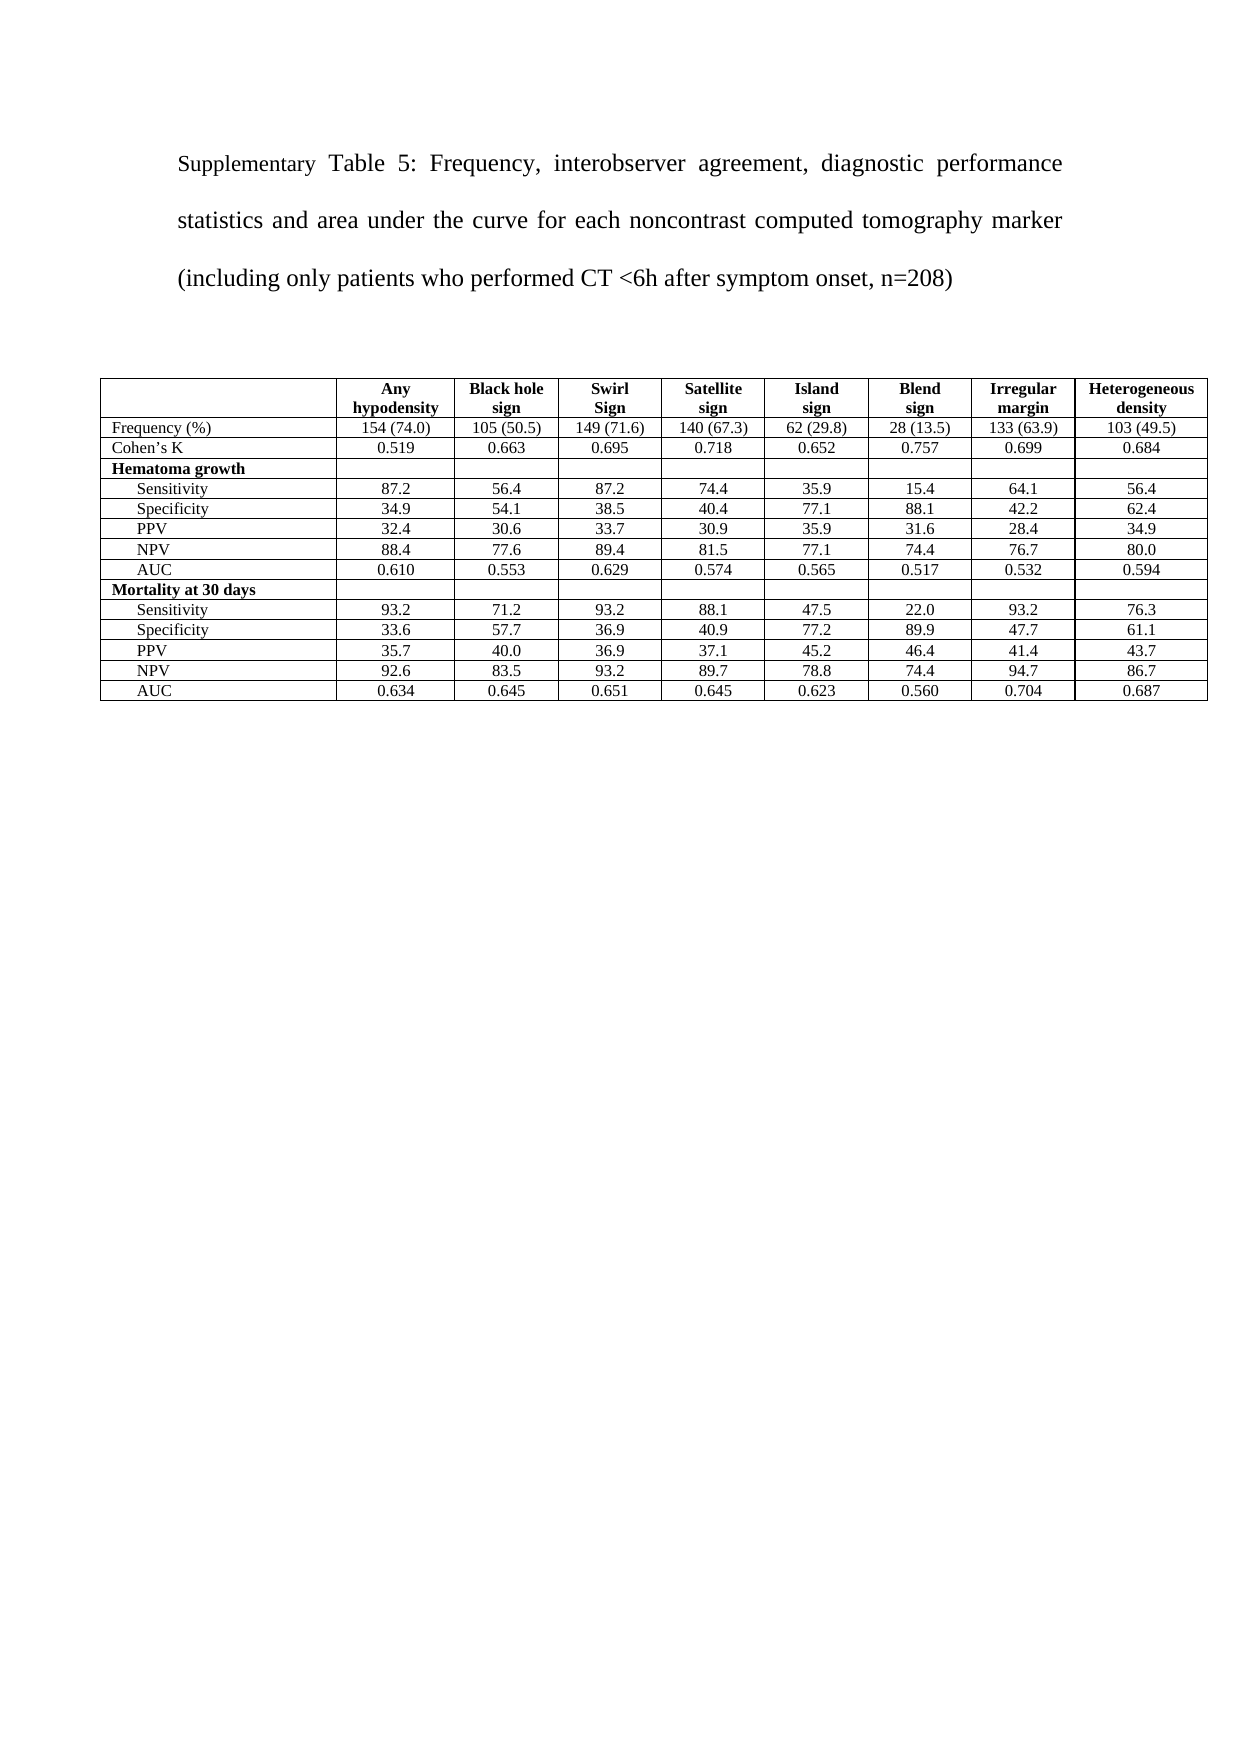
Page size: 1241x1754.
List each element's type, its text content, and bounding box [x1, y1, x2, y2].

table_cell [972, 459, 1074, 478]
table_cell 88.1 [869, 499, 971, 518]
table_cell Sensitivity [101, 600, 336, 619]
table_cell 103 (49.5) [1076, 418, 1207, 437]
table_cell 140 (67.3) [662, 418, 764, 437]
table_cell 0.594 [1076, 560, 1207, 579]
table_cell [337, 580, 454, 599]
table_cell 0.517 [869, 560, 971, 579]
table_cell 34.9 [1076, 519, 1207, 538]
table_cell 30.6 [455, 519, 558, 538]
table_cell 78.8 [765, 661, 868, 680]
table_header Satellite sign [662, 379, 764, 417]
table_cell 74.4 [869, 539, 971, 558]
table_cell 88.4 [337, 539, 454, 558]
table_cell 35.9 [765, 479, 868, 498]
table_cell [1076, 459, 1207, 478]
table_cell 33.6 [337, 620, 454, 639]
table_cell 83.5 [455, 661, 558, 680]
table_cell 77.2 [765, 620, 868, 639]
table_cell AUC [101, 560, 336, 579]
table_header Heterogeneous density [1076, 379, 1207, 417]
table_cell [559, 580, 661, 599]
table_cell 0.645 [662, 681, 764, 700]
table_cell 35.7 [337, 640, 454, 659]
table_cell 93.2 [559, 661, 661, 680]
table_cell 35.9 [765, 519, 868, 538]
table_cell 0.695 [559, 438, 661, 457]
table_cell 36.9 [559, 620, 661, 639]
table_cell 0.663 [455, 438, 558, 457]
table_cell 62.4 [1076, 499, 1207, 518]
table_cell AUC [101, 681, 336, 700]
table_cell 74.4 [869, 661, 971, 680]
table_cell Hematoma growth [101, 459, 336, 478]
table_cell 0.704 [972, 681, 1074, 700]
table_cell 47.7 [972, 620, 1074, 639]
table_cell 56.4 [1076, 479, 1207, 498]
table_cell 0.629 [559, 560, 661, 579]
table_cell 87.2 [559, 479, 661, 498]
table_cell 0.718 [662, 438, 764, 457]
table_cell 61.1 [1076, 620, 1207, 639]
table_cell 74.4 [662, 479, 764, 498]
table_cell 28.4 [972, 519, 1074, 538]
table_cell [765, 459, 868, 478]
table_header Any hypodensity [337, 379, 454, 417]
table_cell 40.0 [455, 640, 558, 659]
table_cell PPV [101, 519, 336, 538]
text Supplementary Table 5: Frequency, interobserver agreement, diagnostic performance statistics and area under the curve for each noncontrast computed tomography marker (including only patients who performed CT <6h after symptom onset, n=208) [177, 148, 1063, 291]
table_cell NPV [101, 661, 336, 680]
table_cell 0.553 [455, 560, 558, 579]
table_cell Frequency (%) [101, 418, 336, 437]
table_cell 0.757 [869, 438, 971, 457]
table_cell 0.684 [1076, 438, 1207, 457]
table_cell 37.1 [662, 640, 764, 659]
table_cell 93.2 [972, 600, 1074, 619]
table_cell 43.7 [1076, 640, 1207, 659]
table_cell 0.651 [559, 681, 661, 700]
table_cell 88.1 [662, 600, 764, 619]
table_cell [559, 459, 661, 478]
table_cell 0.652 [765, 438, 868, 457]
table_cell 28 (13.5) [869, 418, 971, 437]
table_cell Mortality at 30 days [101, 580, 336, 599]
table_header Irregular margin [972, 379, 1074, 417]
table_header Swirl Sign [559, 379, 661, 417]
table_cell [972, 580, 1074, 599]
table_header Black hole sign [455, 379, 558, 417]
table_cell [765, 580, 868, 599]
table_cell 36.9 [559, 640, 661, 659]
table_cell 92.6 [337, 661, 454, 680]
table_cell 56.4 [455, 479, 558, 498]
table_cell 64.1 [972, 479, 1074, 498]
table_cell 57.7 [455, 620, 558, 639]
table_cell 154 (74.0) [337, 418, 454, 437]
table_cell 105 (50.5) [455, 418, 558, 437]
table_cell 38.5 [559, 499, 661, 518]
table_cell [337, 459, 454, 478]
table_cell 32.4 [337, 519, 454, 538]
table_cell 0.645 [455, 681, 558, 700]
table_cell [662, 459, 764, 478]
table_header [101, 379, 336, 417]
table_cell 33.7 [559, 519, 661, 538]
table_cell 46.4 [869, 640, 971, 659]
table_cell 89.9 [869, 620, 971, 639]
table_cell Specificity [101, 620, 336, 639]
table_cell 89.7 [662, 661, 764, 680]
table_cell 62 (29.8) [765, 418, 868, 437]
table_cell 40.4 [662, 499, 764, 518]
table_cell 87.2 [337, 479, 454, 498]
table_cell 40.9 [662, 620, 764, 639]
table_cell [662, 580, 764, 599]
table_cell 31.6 [869, 519, 971, 538]
table_cell 0.699 [972, 438, 1074, 457]
table_cell 0.532 [972, 560, 1074, 579]
table_cell Sensitivity [101, 479, 336, 498]
table_cell 42.2 [972, 499, 1074, 518]
table_cell [869, 459, 971, 478]
table_cell PPV [101, 640, 336, 659]
table_header Island sign [765, 379, 868, 417]
table_cell 80.0 [1076, 539, 1207, 558]
table_cell 0.623 [765, 681, 868, 700]
table_cell 0.634 [337, 681, 454, 700]
table_cell 0.565 [765, 560, 868, 579]
table_cell 86.7 [1076, 661, 1207, 680]
table_cell 76.7 [972, 539, 1074, 558]
table_header Blend sign [869, 379, 971, 417]
table_cell 0.519 [337, 438, 454, 457]
table_cell 34.9 [337, 499, 454, 518]
table_cell 76.3 [1076, 600, 1207, 619]
table_cell 41.4 [972, 640, 1074, 659]
table_cell 77.1 [765, 539, 868, 558]
table_cell Specificity [101, 499, 336, 518]
table_cell [1076, 580, 1207, 599]
table_cell 0.610 [337, 560, 454, 579]
table_cell 149 (71.6) [559, 418, 661, 437]
table_cell 93.2 [559, 600, 661, 619]
table_cell 94.7 [972, 661, 1074, 680]
table_cell NPV [101, 539, 336, 558]
table_cell 81.5 [662, 539, 764, 558]
table_cell 45.2 [765, 640, 868, 659]
table_cell 93.2 [337, 600, 454, 619]
table_cell [455, 580, 558, 599]
table_cell 30.9 [662, 519, 764, 538]
table_cell [455, 459, 558, 478]
table_cell 71.2 [455, 600, 558, 619]
table_cell 133 (63.9) [972, 418, 1074, 437]
table_cell 0.574 [662, 560, 764, 579]
table_cell 15.4 [869, 479, 971, 498]
table_cell [869, 580, 971, 599]
table_cell 22.0 [869, 600, 971, 619]
table_cell 54.1 [455, 499, 558, 518]
table_cell 89.4 [559, 539, 661, 558]
table_cell 77.1 [765, 499, 868, 518]
table_cell 0.687 [1076, 681, 1207, 700]
table_cell 0.560 [869, 681, 971, 700]
table_cell Cohen’s K [101, 438, 336, 457]
table_cell 47.5 [765, 600, 868, 619]
table_cell 77.6 [455, 539, 558, 558]
